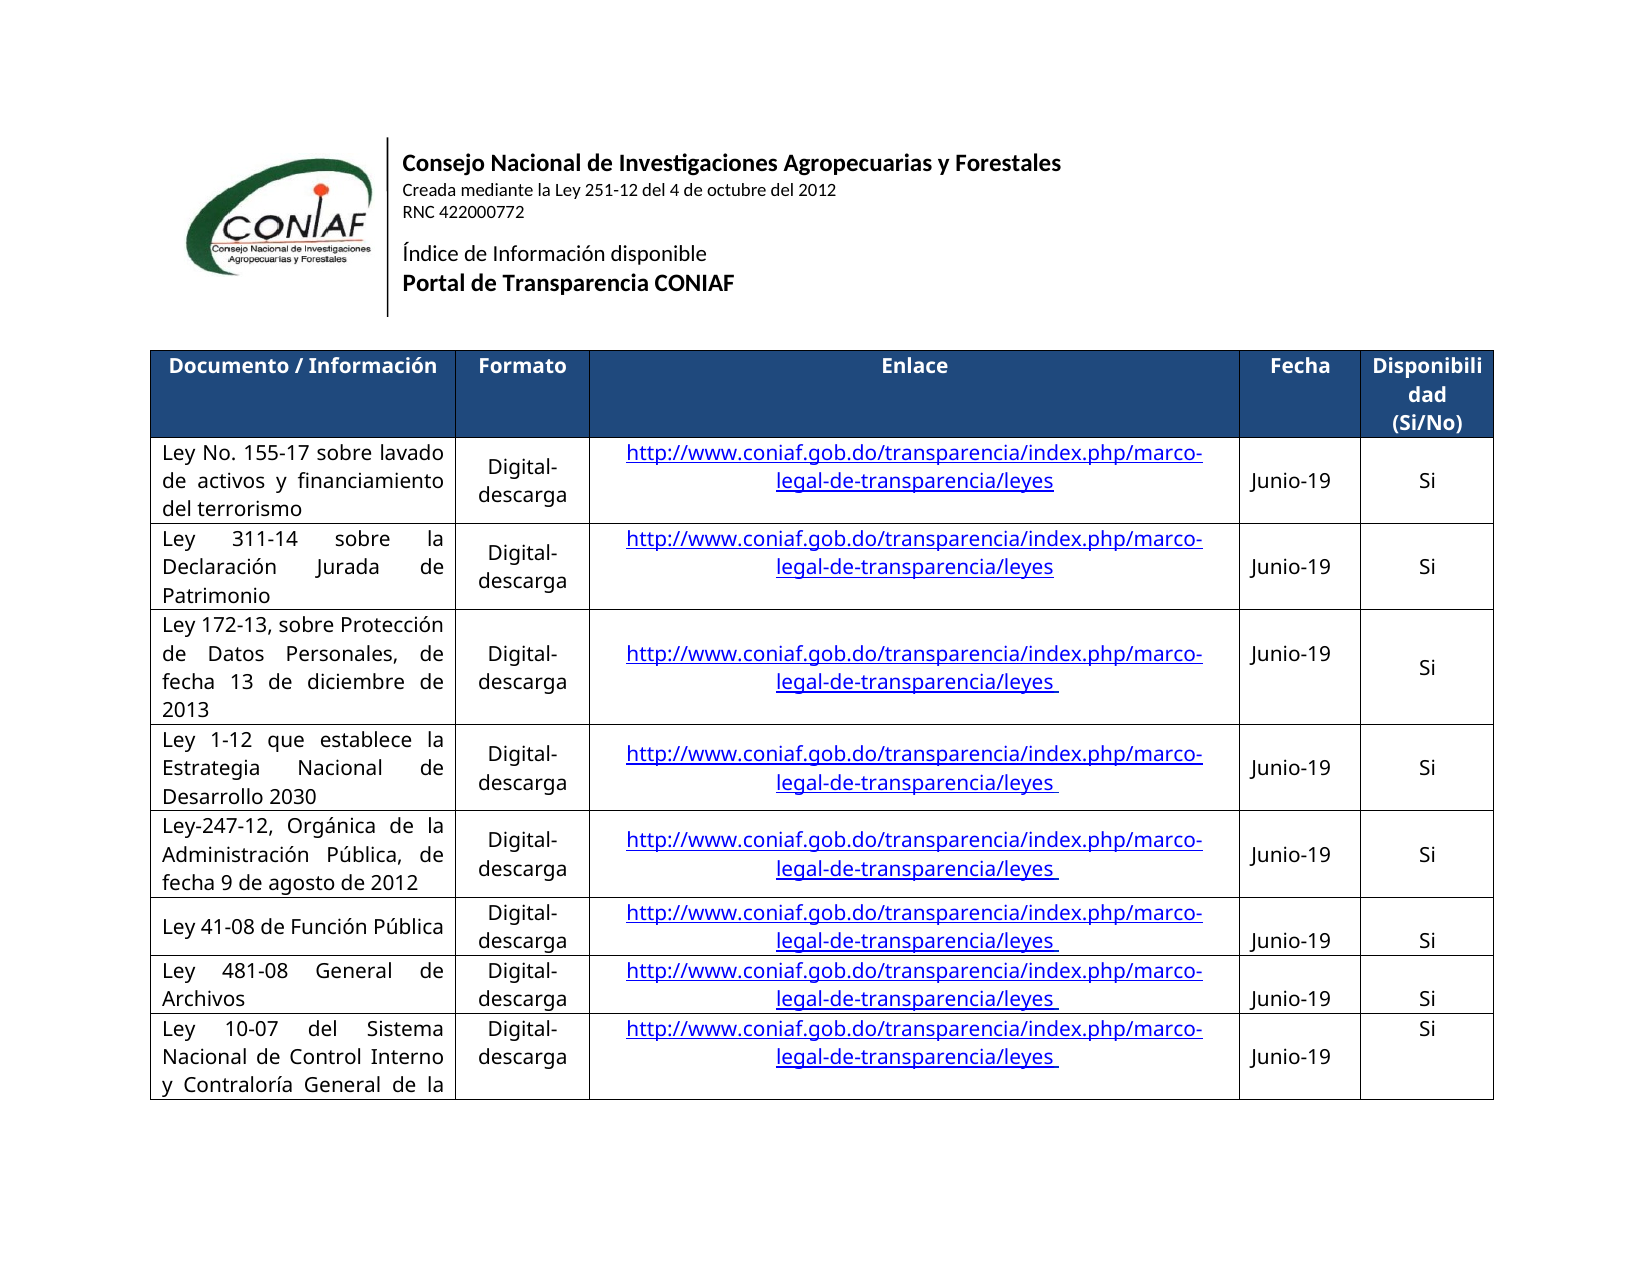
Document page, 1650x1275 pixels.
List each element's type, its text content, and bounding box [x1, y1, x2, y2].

picture [181, 153, 375, 275]
table_cell http://www.coniaf.gob.do/transparencia/index.php/marco-legal-de-transparencia/leyes [590, 725, 1239, 810]
table_cell Si [1361, 956, 1493, 1013]
table_header Disponibilidad (Si/No) [1361, 351, 1493, 437]
table_cell Junio-19 [1240, 524, 1360, 609]
table_cell Ley 172-13, sobre Protección de Datos Personales, de fecha 13 de diciembre de 2013 [151, 610, 455, 724]
table_cell http://www.coniaf.gob.do/transparencia/index.php/marco-legal-de-transparencia/leyes [590, 438, 1239, 523]
table_cell Digital-descarga [456, 524, 589, 609]
table_header Fecha [1240, 351, 1360, 437]
table_cell Junio-19 [1240, 811, 1360, 897]
table_header Documento / Información [151, 351, 455, 437]
table_cell Junio-19 [1240, 725, 1360, 810]
table_cell Ley 311-14 sobre la Declaración Jurada de Patrimonio [151, 524, 455, 609]
table_cell Si [1361, 438, 1493, 523]
table_cell http://www.coniaf.gob.do/transparencia/index.php/marco-legal-de-transparencia/leyes [590, 898, 1239, 955]
table_cell Si [1361, 725, 1493, 810]
table_cell Digital-descarga [456, 956, 589, 1013]
table_cell Ley 41-08 de Función Pública [151, 898, 455, 955]
table_cell http://www.coniaf.gob.do/transparencia/index.php/marco-legal-de-transparencia/leyes [590, 811, 1239, 897]
table_cell Ley No. 155-17 sobre lavado de activos y financiamiento del terrorismo [151, 438, 455, 523]
table_header Formato [456, 351, 589, 437]
table_cell http://www.coniaf.gob.do/transparencia/index.php/marco-legal-de-transparencia/leyes [590, 610, 1239, 724]
table_cell Junio-19 [1240, 898, 1360, 955]
table_cell Digital-descarga [456, 1014, 589, 1099]
table_cell Si [1361, 1014, 1493, 1099]
table_cell Ley 481-08 General de Archivos [151, 956, 455, 1013]
table_cell Ley 10-07 del Sistema Nacional de Control Interno y Contraloría General de la República [151, 1014, 455, 1099]
table_cell Si [1361, 898, 1493, 955]
table_cell Ley 1-12 que establece la Estrategia Nacional de Desarrollo 2030 [151, 725, 455, 810]
table_cell Digital-descarga [456, 610, 589, 724]
table_cell Digital-descarga [456, 898, 589, 955]
table_cell Ley-247-12, Orgánica de la Administración Pública, de fecha 9 de agosto de 2012 [151, 811, 455, 897]
table_cell Si [1361, 524, 1493, 609]
table_cell http://www.coniaf.gob.do/transparencia/index.php/marco-legal-de-transparencia/leyes [590, 956, 1239, 1013]
table_cell Digital-descarga [456, 438, 589, 523]
table_cell http://www.coniaf.gob.do/transparencia/index.php/marco-legal-de-transparencia/leyes [590, 524, 1239, 609]
table_cell Si [1361, 610, 1493, 724]
table_cell http://www.coniaf.gob.do/transparencia/index.php/marco-legal-de-transparencia/leyes [590, 1014, 1239, 1099]
table_header Enlace [590, 351, 1239, 437]
table_cell Junio-19 [1240, 956, 1360, 1013]
table_cell Digital-descarga [456, 725, 589, 810]
table_cell Si [1361, 811, 1493, 897]
table_cell Junio-19 [1240, 438, 1360, 523]
table_cell Digital-descarga [456, 811, 589, 897]
table_cell Junio-19 [1240, 1014, 1360, 1099]
table_cell Junio-19 [1240, 610, 1360, 724]
